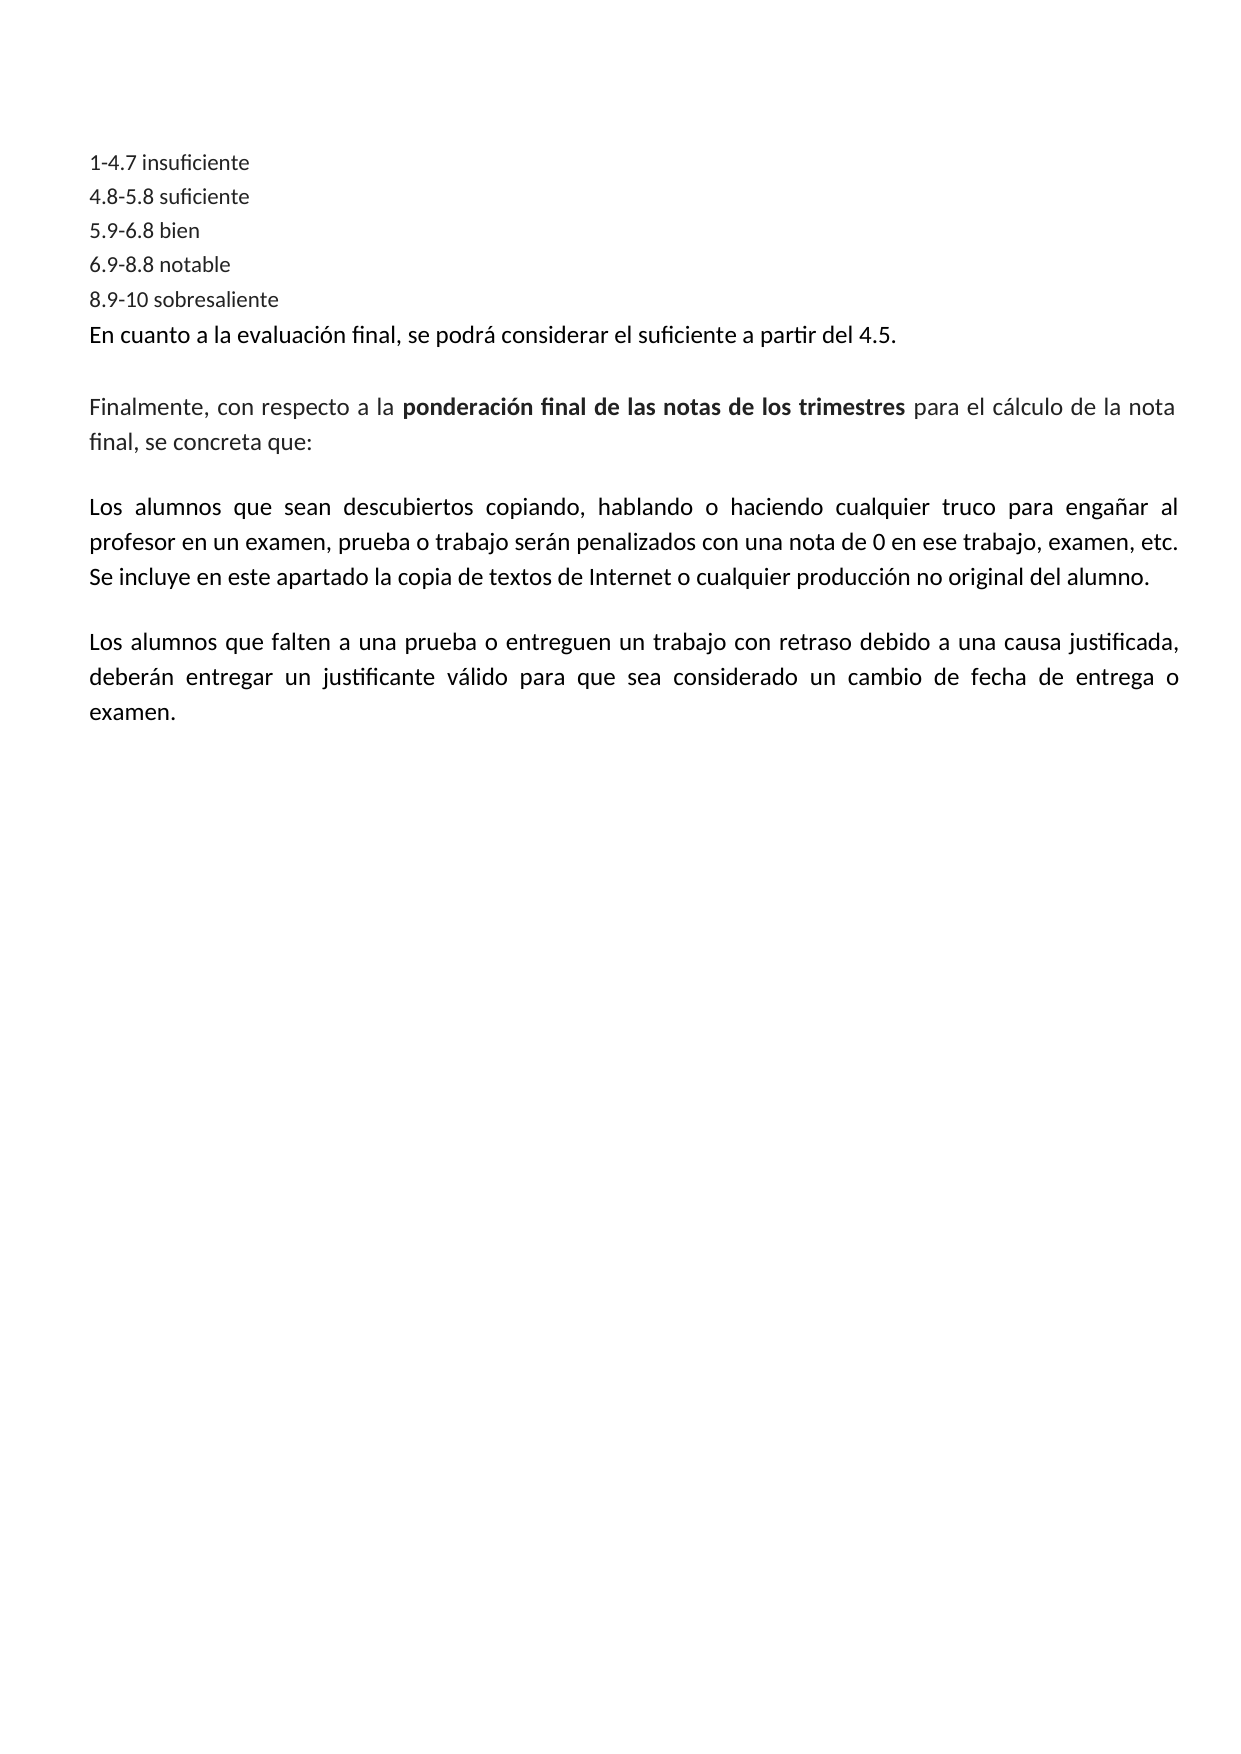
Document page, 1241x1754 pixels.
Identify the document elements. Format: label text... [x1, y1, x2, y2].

text 6.9-8.8 notable [89, 250, 1181, 278]
text 1-4.7 insuficiente [89, 148, 1181, 176]
text En cuanto a la evaluación final, se podrá considerar el suficiente a partir del 4.5. [89, 319, 1181, 349]
text 5.9-6.8 bien [89, 216, 1181, 244]
text Los alumnos que falten a una prueba o entreguen un trabajo con retraso debido a una causa justificada, deberán entregar un justificante válido para que sea considerado un cambio de fecha de entrega o examen. [89, 626, 1181, 727]
text 4.8-5.8 suficiente [89, 182, 1181, 210]
text Los alumnos que sean descubiertos copiando, hablando o haciendo cualquier truco para engañar al profesor en un examen, prueba o trabajo serán penalizados con una nota de 0 en ese trabajo, examen, etc. Se incluye en este apartado la copia de textos de Internet o cualquier producción no original del alumno. [89, 491, 1181, 591]
text Finalmente, con respecto a la ponderación final de las notas de los trimestres para el cálculo de la nota final, se concreta que: [89, 391, 1176, 456]
text 8.9-10 sobresaliente [89, 285, 1181, 313]
